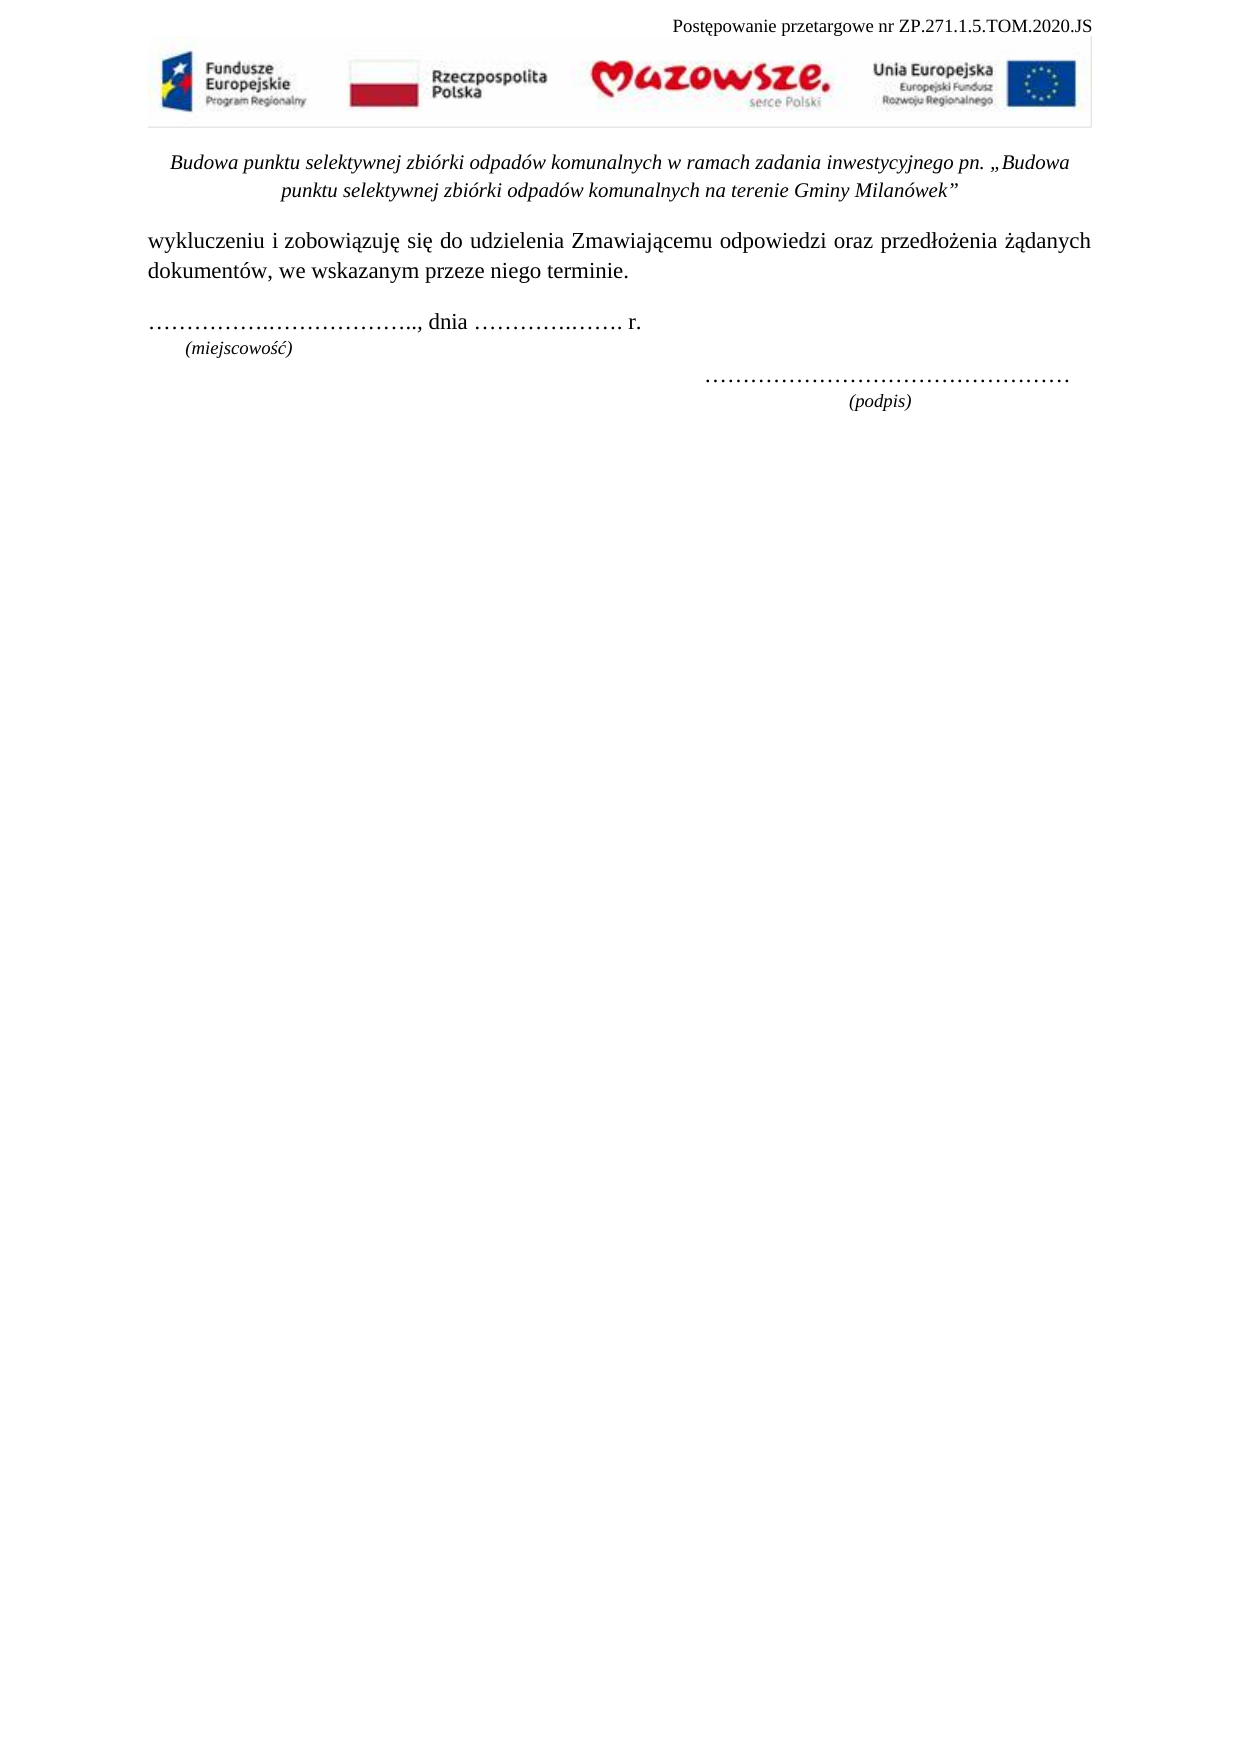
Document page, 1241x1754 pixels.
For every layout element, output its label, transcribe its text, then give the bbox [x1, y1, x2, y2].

text (podpis) [738, 390, 1093, 411]
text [148, 253, 1093, 283]
text …………….……………….., dnia ………….……. r. [148, 308, 1093, 334]
text (miejscowość) [148, 337, 1093, 359]
picture [147, 36, 1093, 129]
text ………………………………………… [148, 361, 1093, 387]
